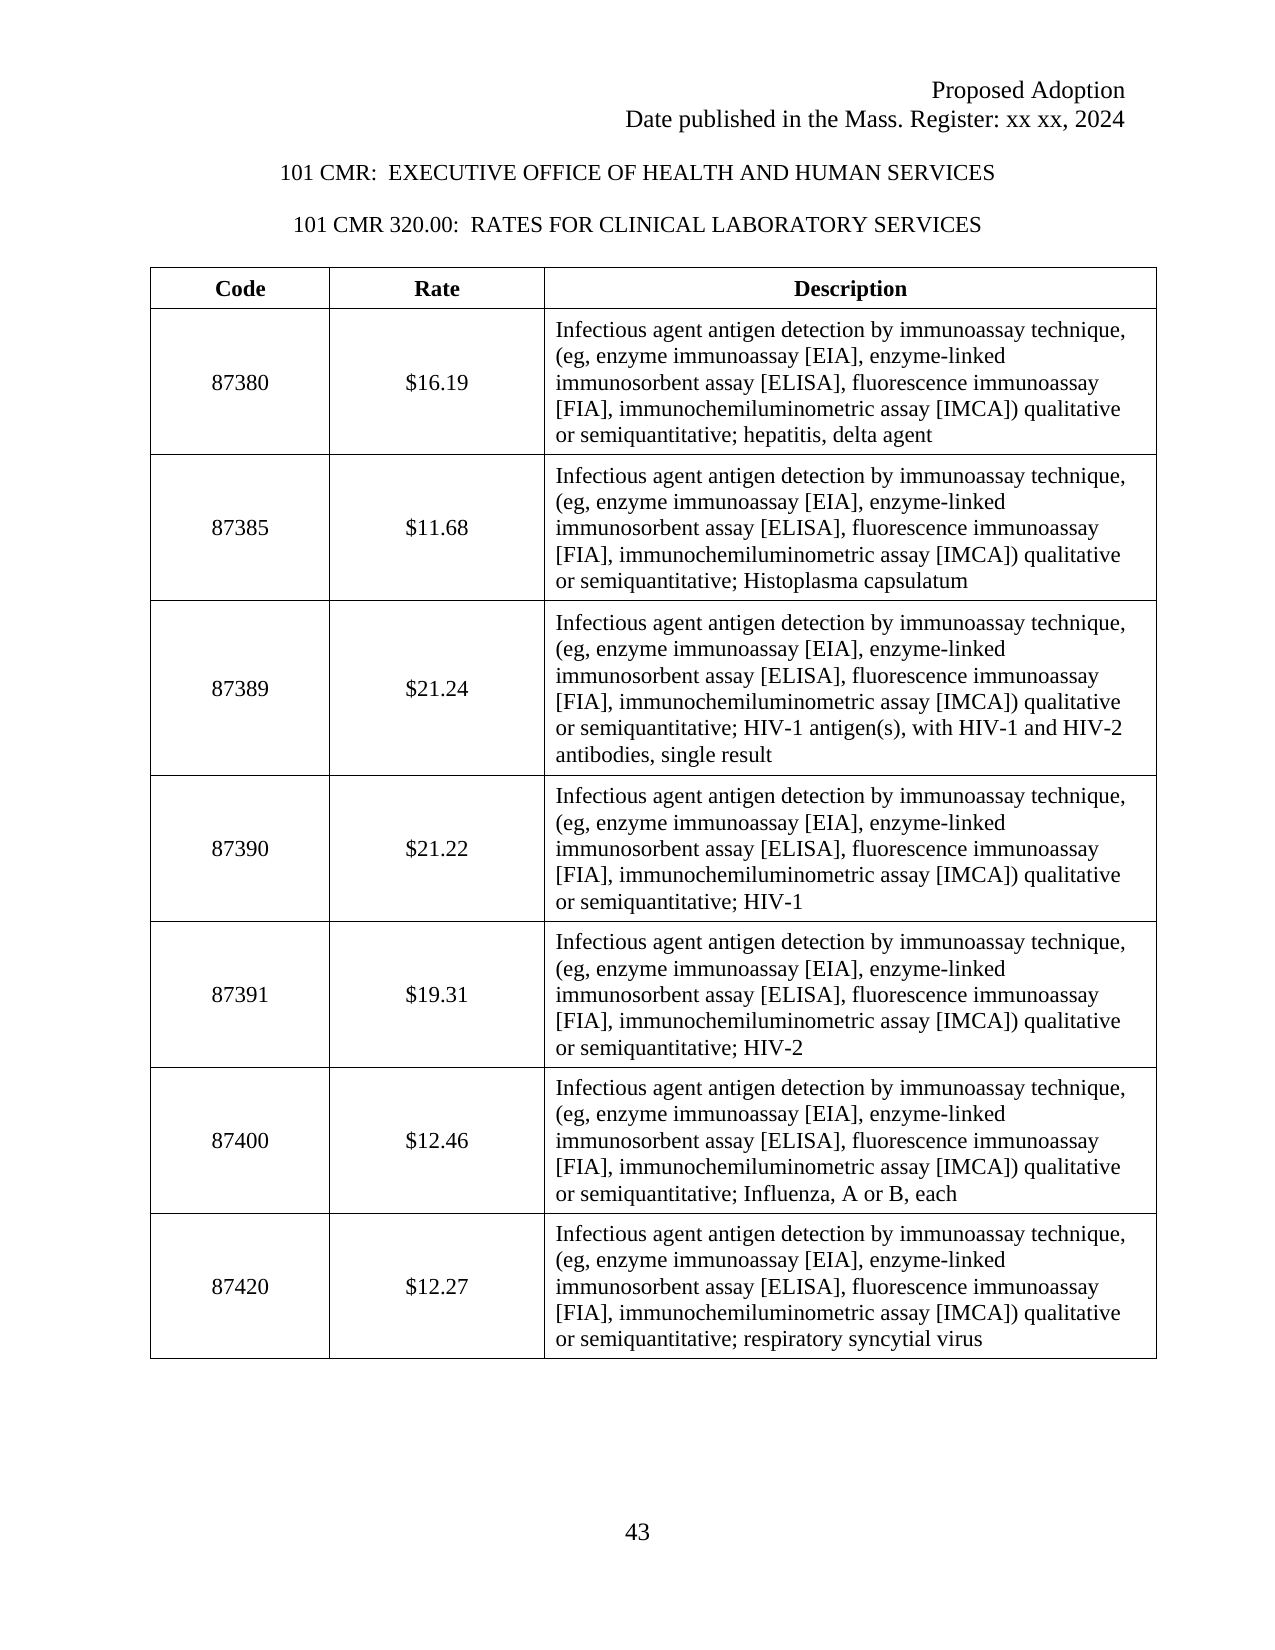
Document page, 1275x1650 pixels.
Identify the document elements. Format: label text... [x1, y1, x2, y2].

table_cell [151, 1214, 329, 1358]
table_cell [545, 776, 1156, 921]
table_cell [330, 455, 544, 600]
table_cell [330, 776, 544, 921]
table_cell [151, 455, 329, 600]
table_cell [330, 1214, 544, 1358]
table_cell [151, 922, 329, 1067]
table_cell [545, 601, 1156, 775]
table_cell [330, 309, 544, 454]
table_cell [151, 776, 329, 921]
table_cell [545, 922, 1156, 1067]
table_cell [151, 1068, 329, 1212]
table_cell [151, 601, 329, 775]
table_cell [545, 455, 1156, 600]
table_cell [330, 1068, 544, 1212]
table_header Rate [330, 268, 544, 308]
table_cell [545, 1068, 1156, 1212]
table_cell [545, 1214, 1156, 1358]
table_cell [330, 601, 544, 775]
table_header Code [151, 268, 329, 308]
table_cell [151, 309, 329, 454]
table_header Description [545, 268, 1156, 308]
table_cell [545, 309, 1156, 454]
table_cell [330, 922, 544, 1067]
